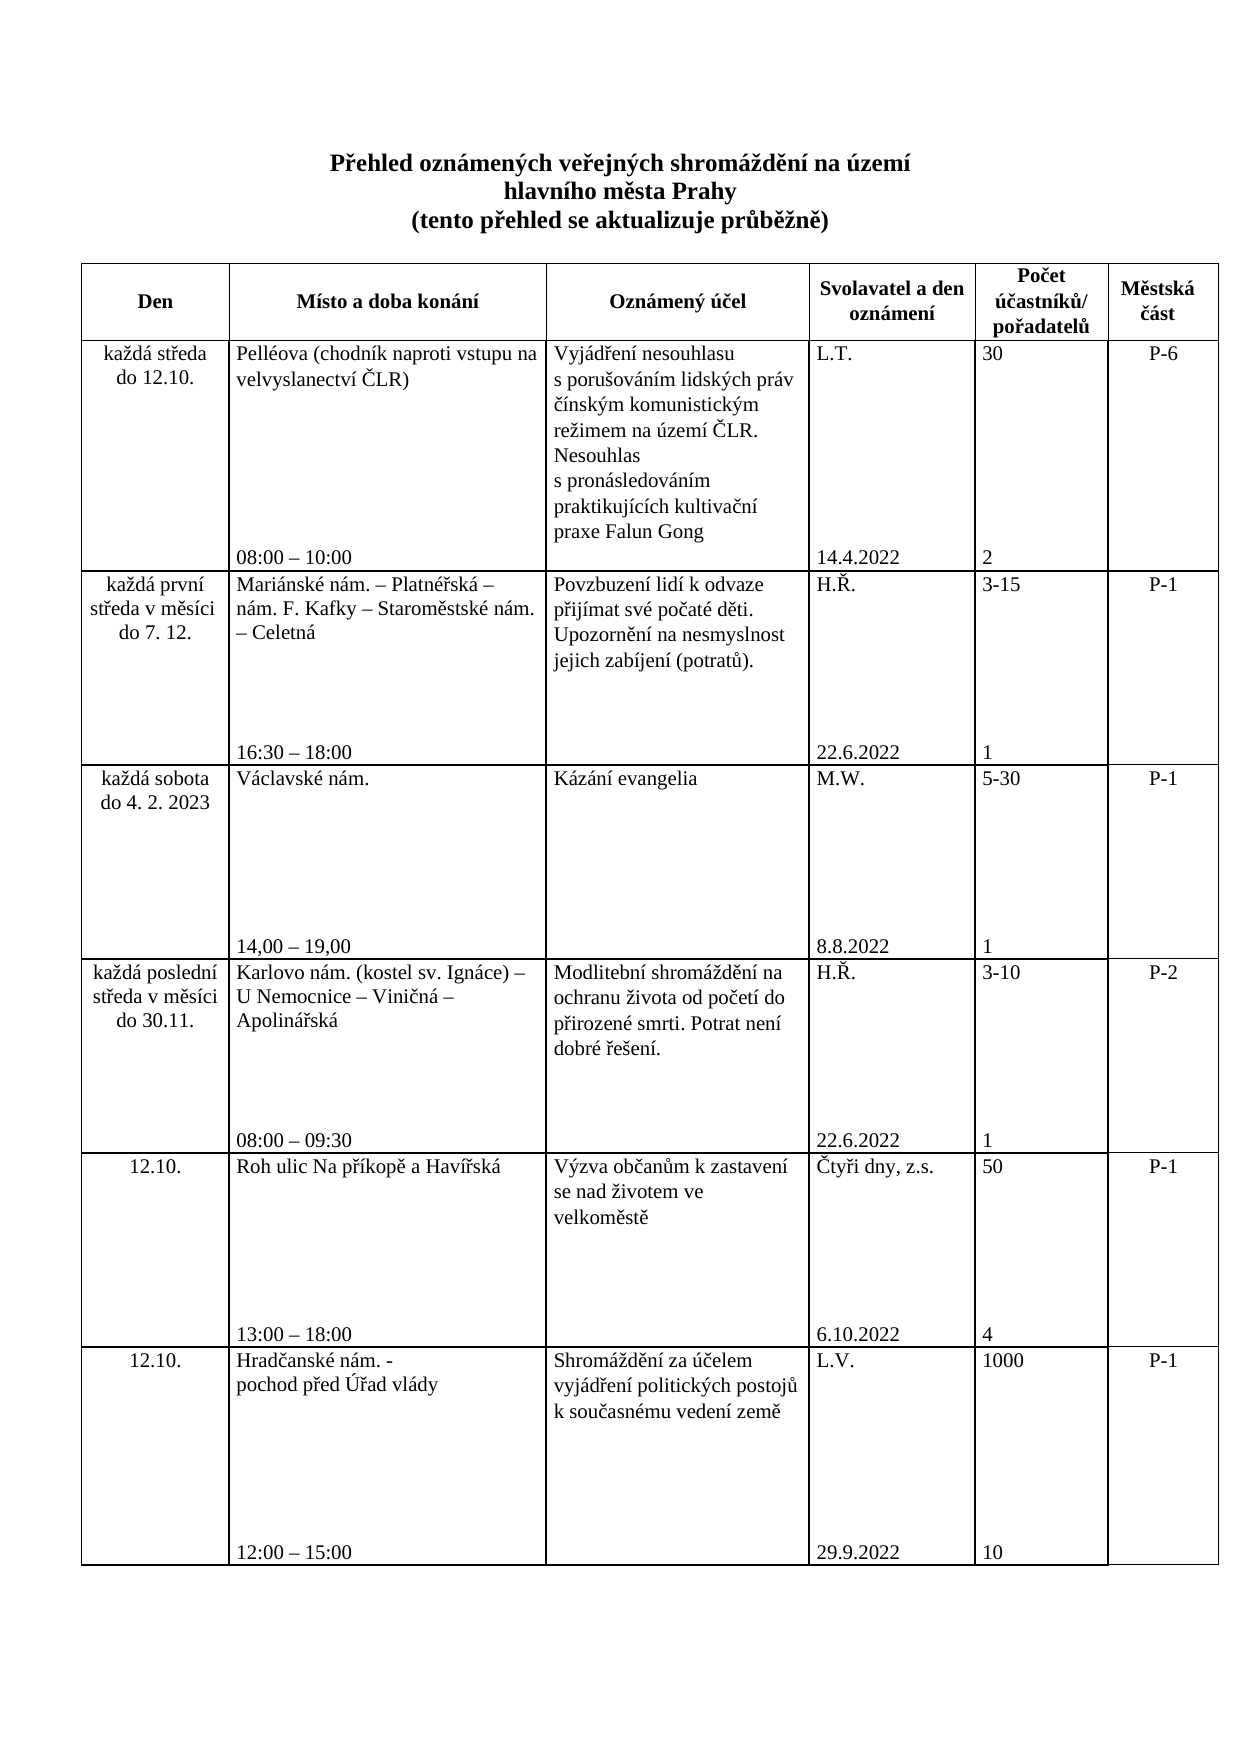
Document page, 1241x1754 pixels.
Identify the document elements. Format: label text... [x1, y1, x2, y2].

table_cell P-6 [1109, 341, 1218, 570]
table_cell 3-10 1 [976, 960, 1107, 1152]
table_cell každá poslední středa v měsíci do 30.11. [82, 960, 228, 1152]
table_cell 12.10. [82, 1154, 228, 1346]
table_cell 30 2 [976, 341, 1107, 570]
table_cell P-1 [1109, 572, 1218, 764]
table_cell Karlovo nám. (kostel sv. Ignáce) – U Nemocnice – Viničná – Apolinářská 08:00 – 09:30 [230, 960, 545, 1152]
table_cell Shromáždění za účelem vyjádření politických postojů k současnému vedení země [547, 1348, 808, 1564]
table_header Místo a doba konání [230, 264, 546, 340]
table_cell P-1 [1109, 1153, 1218, 1346]
table_cell 5-30 1 [976, 766, 1107, 958]
table_cell H.Ř. 22.6.2022 [810, 960, 974, 1152]
table_cell Hradčanské nám. - pochod před Úřad vlády 12:00 – 15:00 [230, 1348, 545, 1564]
table_cell Výzva občanům k zastavení se nad životem ve velkoměstě [547, 1154, 808, 1346]
table_cell Povzbuzení lidí k odvaze přijímat své počaté děti. Upozornění na nesmyslnost jejich zabíjení (potratů). [547, 572, 808, 764]
table_cell M.W. 8.8.2022 [810, 766, 974, 958]
table_header Oznámený účel [547, 264, 809, 340]
table_cell 50 4 [976, 1154, 1107, 1346]
table_cell Modlitební shromáždění na ochranu života od početí do přirozené smrti. Potrat není dobré řešení. [547, 960, 808, 1152]
table_cell P-1 [1109, 1347, 1218, 1564]
table_cell 3-15 1 [976, 572, 1107, 764]
table_cell Čtyři dny, z.s. 6.10.2022 [810, 1154, 974, 1346]
text Přehled oznámených veřejných shromáždění na území [148, 148, 1093, 176]
table_cell H.Ř. 22.6.2022 [810, 572, 974, 764]
table_cell Kázání evangelia [547, 766, 808, 958]
table_cell každá sobota do 4. 2. 2023 [82, 766, 228, 958]
table_cell každá první středa v měsíci do 7. 12. [82, 572, 228, 764]
table_cell P-1 [1109, 765, 1218, 958]
table_cell L.V. 29.9.2022 [810, 1348, 974, 1564]
table_cell Mariánské nám. – Platnéřská – nám. F. Kafky – Staroměstské nám. – Celetná 16:30 – 18:00 [230, 572, 545, 764]
table_cell P-2 [1109, 959, 1218, 1152]
table_header Počet účastníků/ pořadatelů [976, 264, 1108, 340]
text (tento přehled se aktualizuje průběžně) [148, 205, 1093, 234]
table_cell L.T. 14.4.2022 [810, 341, 974, 570]
table_cell Roh ulic Na příkopě a Havířská 13:00 – 18:00 [230, 1154, 545, 1346]
text hlavního města Prahy [148, 176, 1093, 205]
table_header Svolavatel a den oznámení [810, 264, 975, 340]
table_cell 12.10. [82, 1348, 228, 1564]
table_header Den [82, 264, 229, 340]
table_header Městská část [1109, 264, 1218, 340]
table_cell Václavské nám. 14,00 – 19,00 [230, 766, 545, 958]
table_cell každá středa do 12.10. [82, 341, 228, 570]
table_cell 1000 10 [976, 1348, 1107, 1564]
table_cell Pelléova (chodník naproti vstupu na velvyslanectví ČLR) 08:00 – 10:00 [230, 341, 545, 570]
table_cell Vyjádření nesouhlasu s porušováním lidských práv čínským komunistickým režimem na území ČLR. Nesouhlas s pronásledováním praktikujících kultivační praxe Falun Gong [547, 341, 808, 570]
